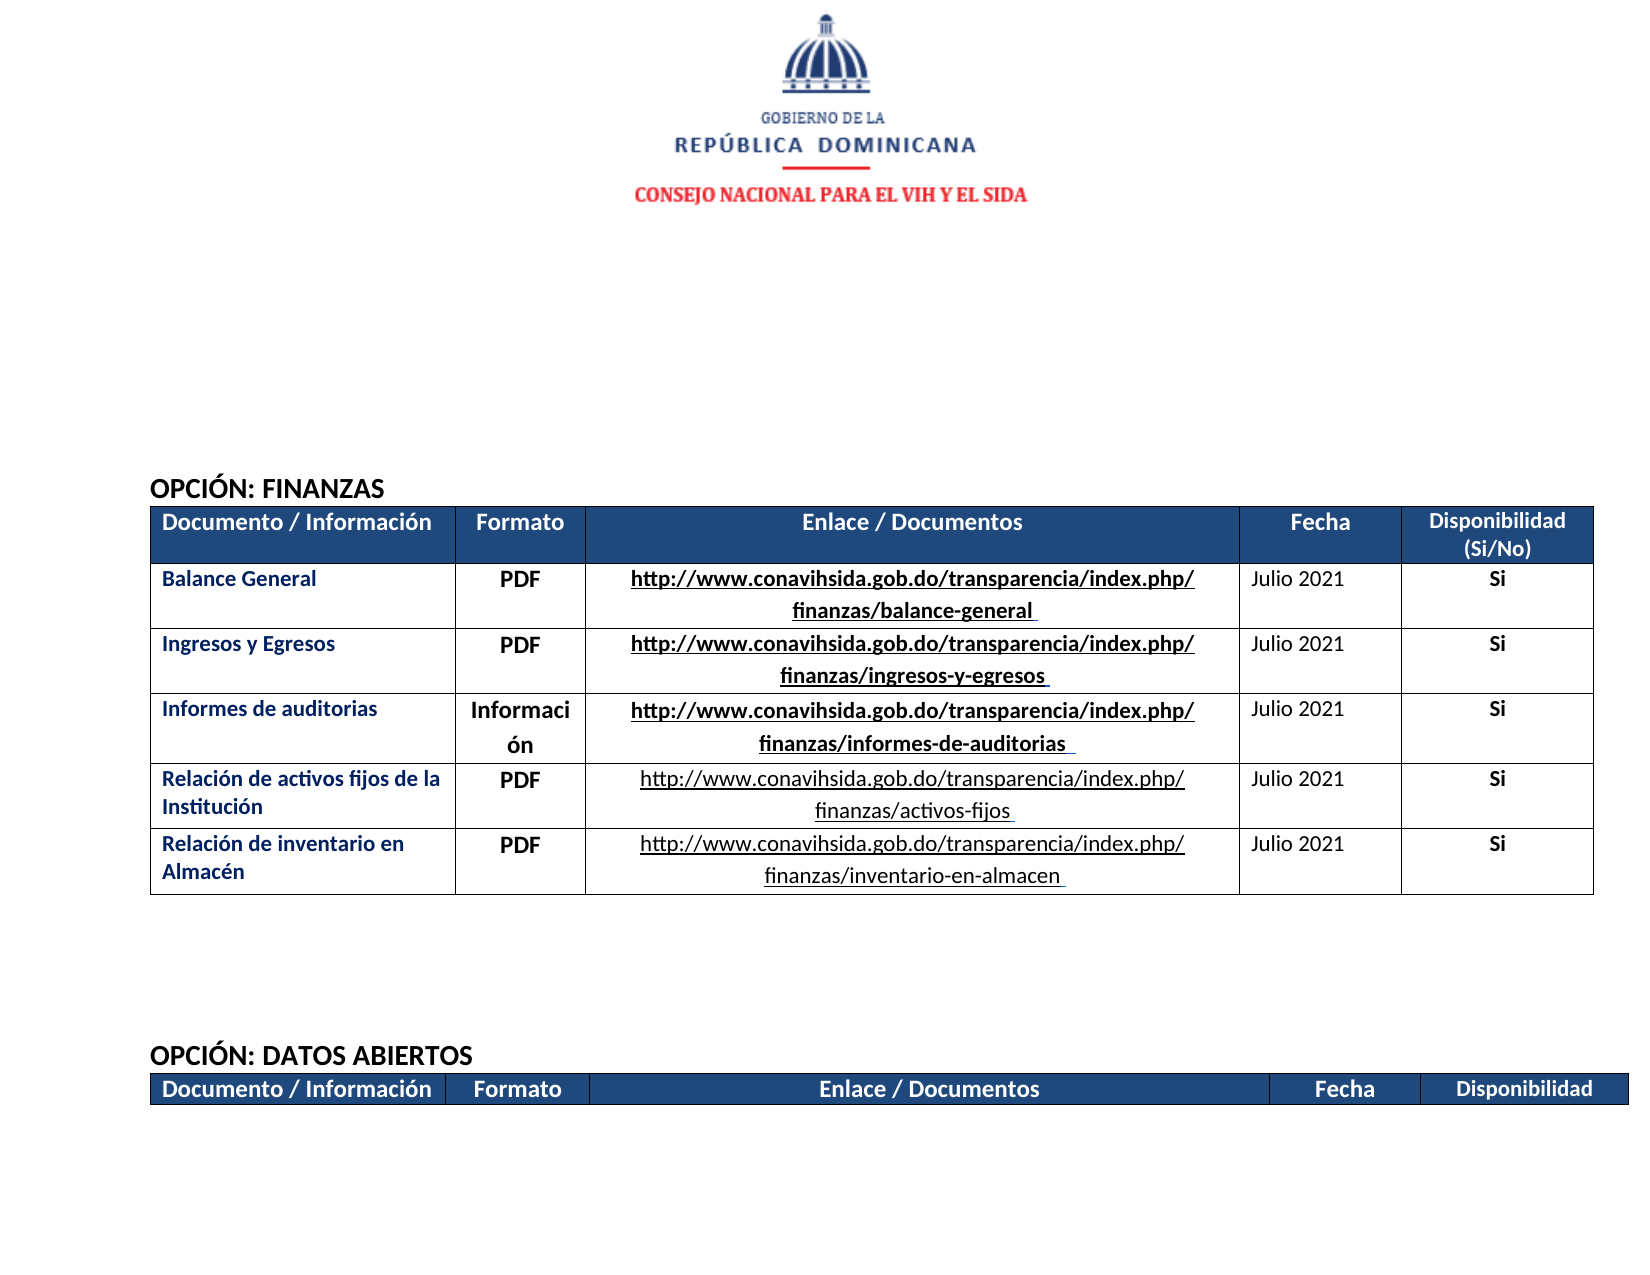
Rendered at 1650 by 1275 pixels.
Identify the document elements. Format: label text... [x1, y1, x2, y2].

table_cell http://www.conavihsida.gob.do/transparencia/index.php/finanzas/balance-general [586, 564, 1239, 628]
picture [578, 0, 1072, 258]
table_cell Si [1402, 764, 1593, 828]
table_header Disponibilidad (Si/No) [1421, 1074, 1628, 1104]
table_header Disponibilidad (Si/No) [1402, 507, 1593, 563]
table_cell Información [456, 694, 585, 763]
table_cell Julio 2021 [1240, 764, 1401, 828]
table_cell PDF [456, 564, 585, 628]
table_header Formato [456, 507, 585, 563]
table_cell Si [1402, 629, 1593, 693]
table_cell http://www.conavihsida.gob.do/transparencia/index.php/finanzas/informes-de-auditorias [586, 694, 1239, 763]
table_cell Ingresos y Egresos [151, 629, 455, 693]
table_header Enlace / Documentos [586, 507, 1239, 563]
table_cell Julio 2021 [1240, 829, 1401, 893]
table_cell Balance General [151, 564, 455, 628]
table_cell http://www.conavihsida.gob.do/transparencia/index.php/finanzas/ingresos-y-egresos [586, 629, 1239, 693]
text OPCIÓN: FINANZAS [150, 470, 1500, 506]
table_cell Julio 2021 [1240, 564, 1401, 628]
table_cell http://www.conavihsida.gob.do/transparencia/index.php/finanzas/activos-fijos [586, 764, 1239, 828]
table_header Formato [446, 1074, 589, 1104]
text OPCIÓN: DATOS ABIERTOS [150, 1037, 1500, 1073]
table_cell Julio 2021 [1240, 629, 1401, 693]
table_header Enlace / Documentos [590, 1074, 1269, 1104]
table_cell Si [1402, 694, 1593, 763]
table_cell http://www.conavihsida.gob.do/transparencia/index.php/finanzas/inventario-en-almacen [586, 829, 1239, 893]
table_cell Si [1402, 829, 1593, 893]
table_header Documento / Información [151, 1074, 445, 1104]
table_cell PDF [456, 629, 585, 693]
table_cell Si [1402, 564, 1593, 628]
table_header Fecha [1270, 1074, 1420, 1104]
table_header Fecha [1240, 507, 1401, 563]
table_cell Informes de auditorias [151, 694, 455, 763]
table_cell Julio 2021 [1240, 694, 1401, 763]
table_header Documento / Información [151, 507, 455, 563]
table_cell Relación de activos fijos de la Institución [151, 764, 455, 828]
table_cell Relación de inventario en Almacén [151, 829, 455, 893]
table_cell PDF [456, 829, 585, 893]
table_cell PDF [456, 764, 585, 828]
